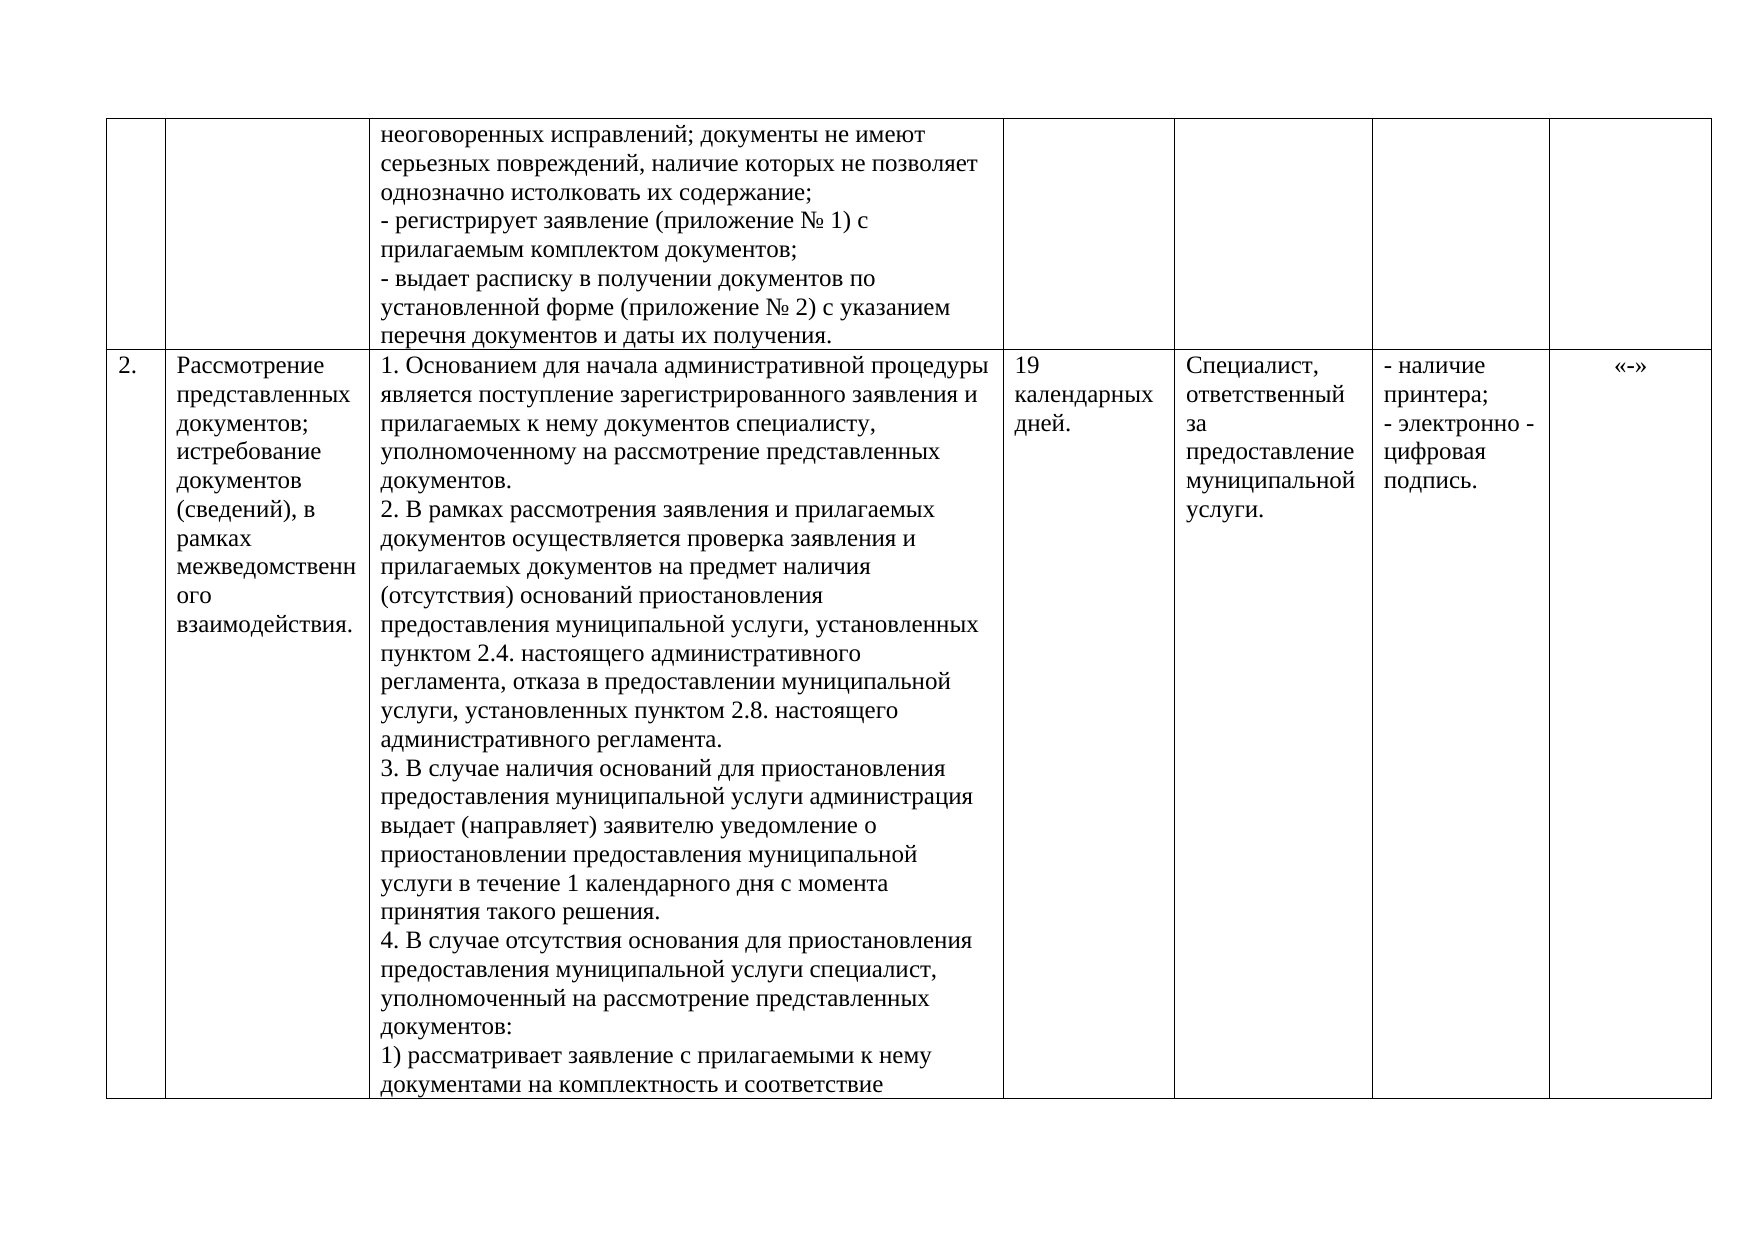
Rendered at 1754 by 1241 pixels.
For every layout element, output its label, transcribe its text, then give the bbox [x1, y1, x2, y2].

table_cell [1373, 119, 1549, 349]
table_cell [1175, 350, 1372, 1098]
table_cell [1373, 350, 1549, 1098]
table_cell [166, 119, 369, 349]
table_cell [166, 350, 369, 1098]
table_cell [1004, 350, 1174, 1098]
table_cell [1175, 119, 1372, 349]
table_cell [370, 119, 1003, 349]
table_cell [1550, 119, 1711, 349]
table_cell «-» [1550, 350, 1711, 1098]
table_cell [1004, 119, 1174, 349]
table_cell 1. [107, 119, 165, 349]
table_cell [370, 350, 1003, 1098]
table_cell 2. [107, 350, 165, 1098]
